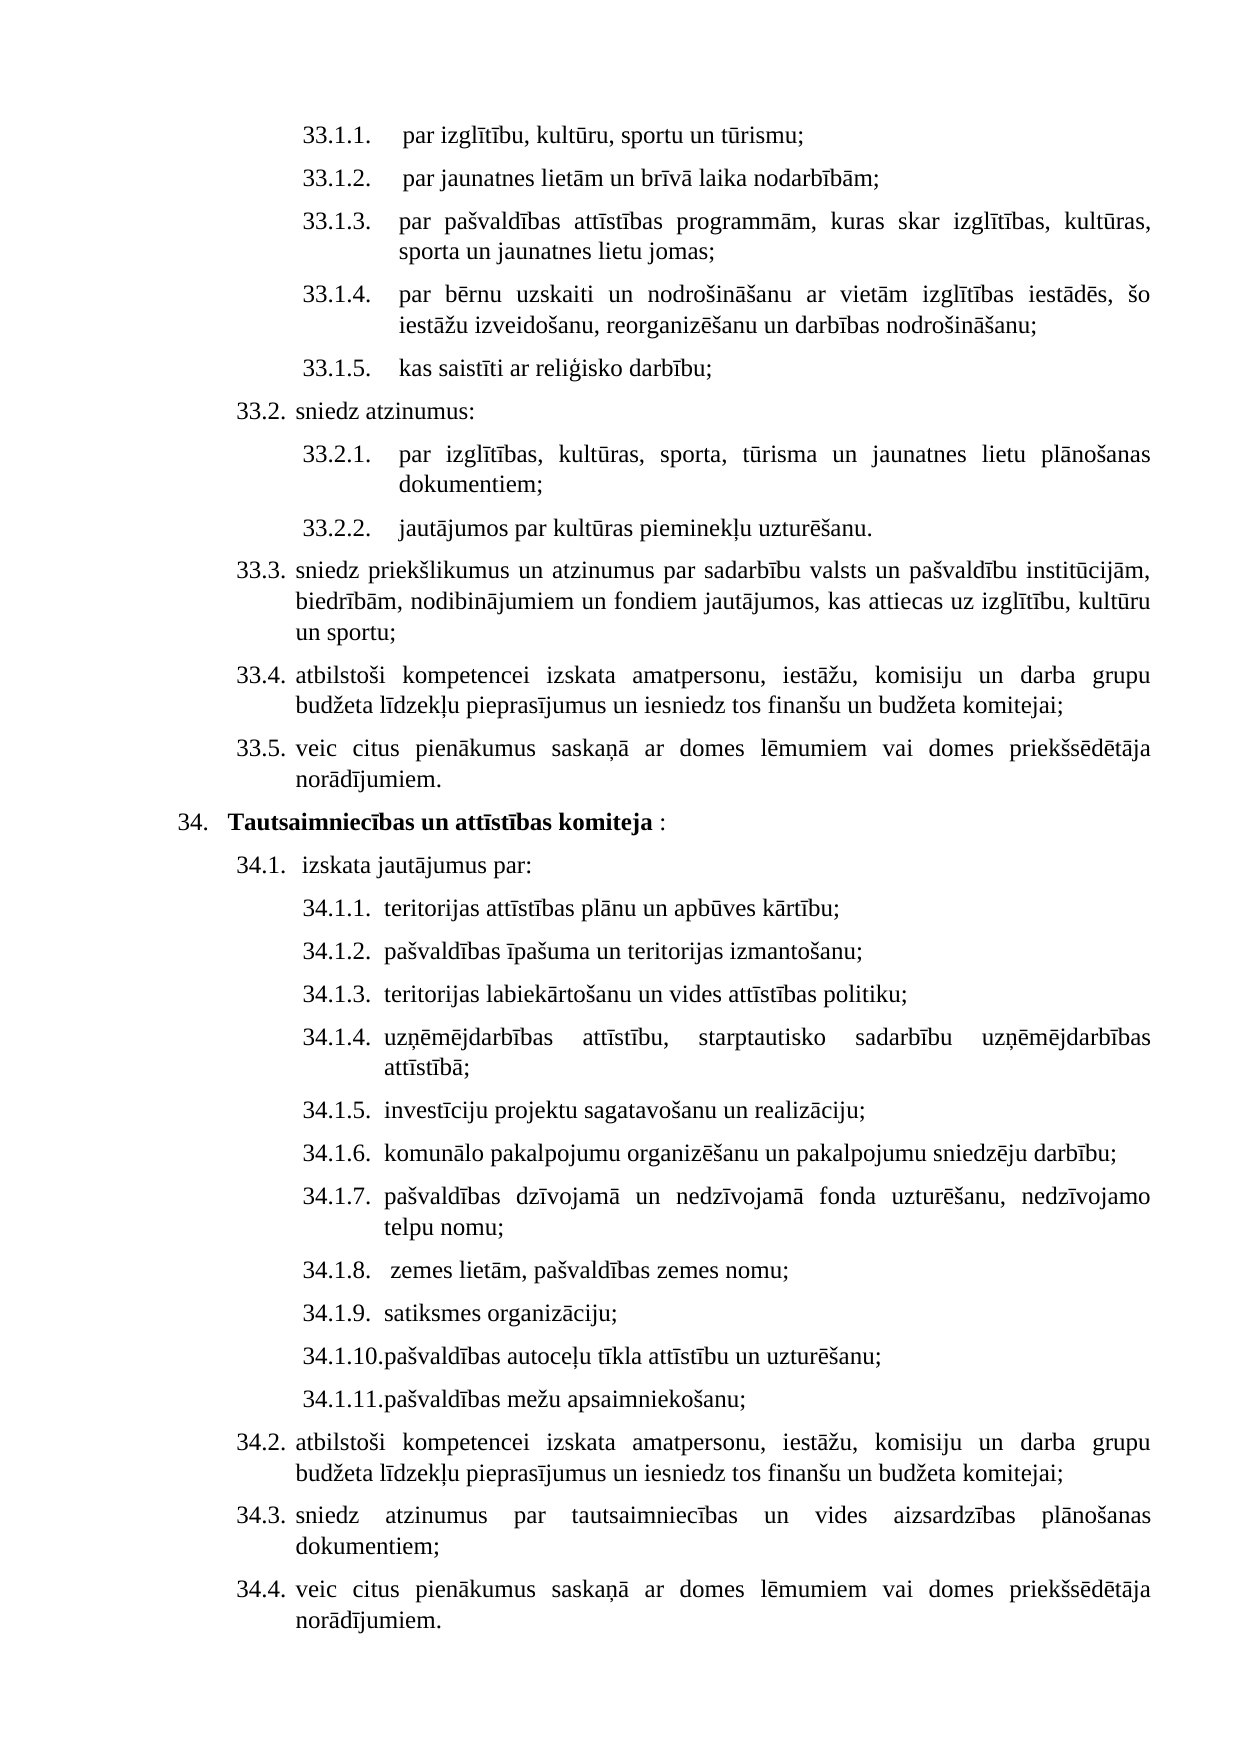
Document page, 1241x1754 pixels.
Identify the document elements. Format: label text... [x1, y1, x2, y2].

list pašvaldības autoceļu tīkla attīstību un uzturēšanu; [302, 1339, 1152, 1370]
list par bērnu uzskaiti un nodrošināšanu ar vietām izglītības iestādēs, šo iestāžu izveidošanu, reorganizēšanu un darbības nodrošināšanu; [302, 278, 1152, 339]
list par pašvaldības attīstības programmām, kuras skar izglītības, kultūras, sporta un jaunatnes lietu jomas; [302, 204, 1152, 265]
list sniedz atzinumus: [236, 394, 1152, 425]
list pašvaldības mežu apsaimniekošanu; [302, 1382, 1152, 1413]
list jautājumos par kultūras pieminekļu uzturēšanu. [302, 511, 1152, 541]
list kas saistīti ar reliģisko darbību; [302, 351, 1152, 382]
list teritorijas labiekārtošanu un vides attīstības politiku; [302, 977, 1152, 1008]
list par jaunatnes lietām un brīvā laika nodarbībām; [271, 161, 1152, 192]
list teritorijas attīstības plānu un apbūves kārtību; [302, 891, 1152, 922]
list veic citus pienākumus saskaņā ar domes lēmumiem vai domes priekšsēdētāja norādījumiem. [236, 1572, 1152, 1633]
list pašvaldības dzīvojamā un nedzīvojamā fonda uzturēšanu, nedzīvojamo telpu nomu; [302, 1180, 1152, 1241]
list zemes lietām, pašvaldības zemes nomu; [302, 1253, 1152, 1284]
list komunālo pakalpojumu organizēšanu un pakalpojumu sniedzēju darbību; [302, 1137, 1152, 1167]
list uzņēmējdarbības attīstību, starptautisko sadarbību uzņēmējdarbības attīstībā; [302, 1020, 1152, 1081]
list par izglītību, kultūru, sportu un tūrismu; [271, 118, 1152, 149]
list sniedz priekšlikumus un atzinumus par sadarbību valsts un pašvaldību institūcijām, biedrībām, nodibinājumiem un fondiem jautājumos, kas attiecas uz izglītību, kultūru un sportu; [236, 554, 1152, 645]
list atbilstoši kompetencei izskata amatpersonu, iestāžu, komisiju un darba grupu budžeta līdzekļu pieprasījumus un iesniedz tos finanšu un budžeta komitejai; [236, 658, 1152, 719]
list pašvaldības īpašuma un teritorijas izmantošanu; [302, 934, 1152, 964]
list satiksmes organizāciju; [302, 1296, 1152, 1327]
list investīciju projektu sagatavošanu un realizāciju; [302, 1094, 1152, 1124]
list veic citus pienākumus saskaņā ar domes lēmumiem vai domes priekšsēdētāja norādījumiem. [236, 731, 1152, 792]
list sniedz atzinumus par tautsaimniecības un vides aizsardzības plānošanas dokumentiem; [236, 1499, 1152, 1560]
list atbilstoši kompetencei izskata amatpersonu, iestāžu, komisiju un darba grupu budžeta līdzekļu pieprasījumus un iesniedz tos finanšu un budžeta komitejai; [236, 1425, 1152, 1486]
list par izglītības, kultūras, sporta, tūrisma un jaunatnes lietu plānošanas dokumentiem; [302, 437, 1152, 498]
list izskata jautājumus par: [236, 848, 1152, 878]
list Tautsaimniecības un attīstības komiteja : [177, 805, 1152, 836]
